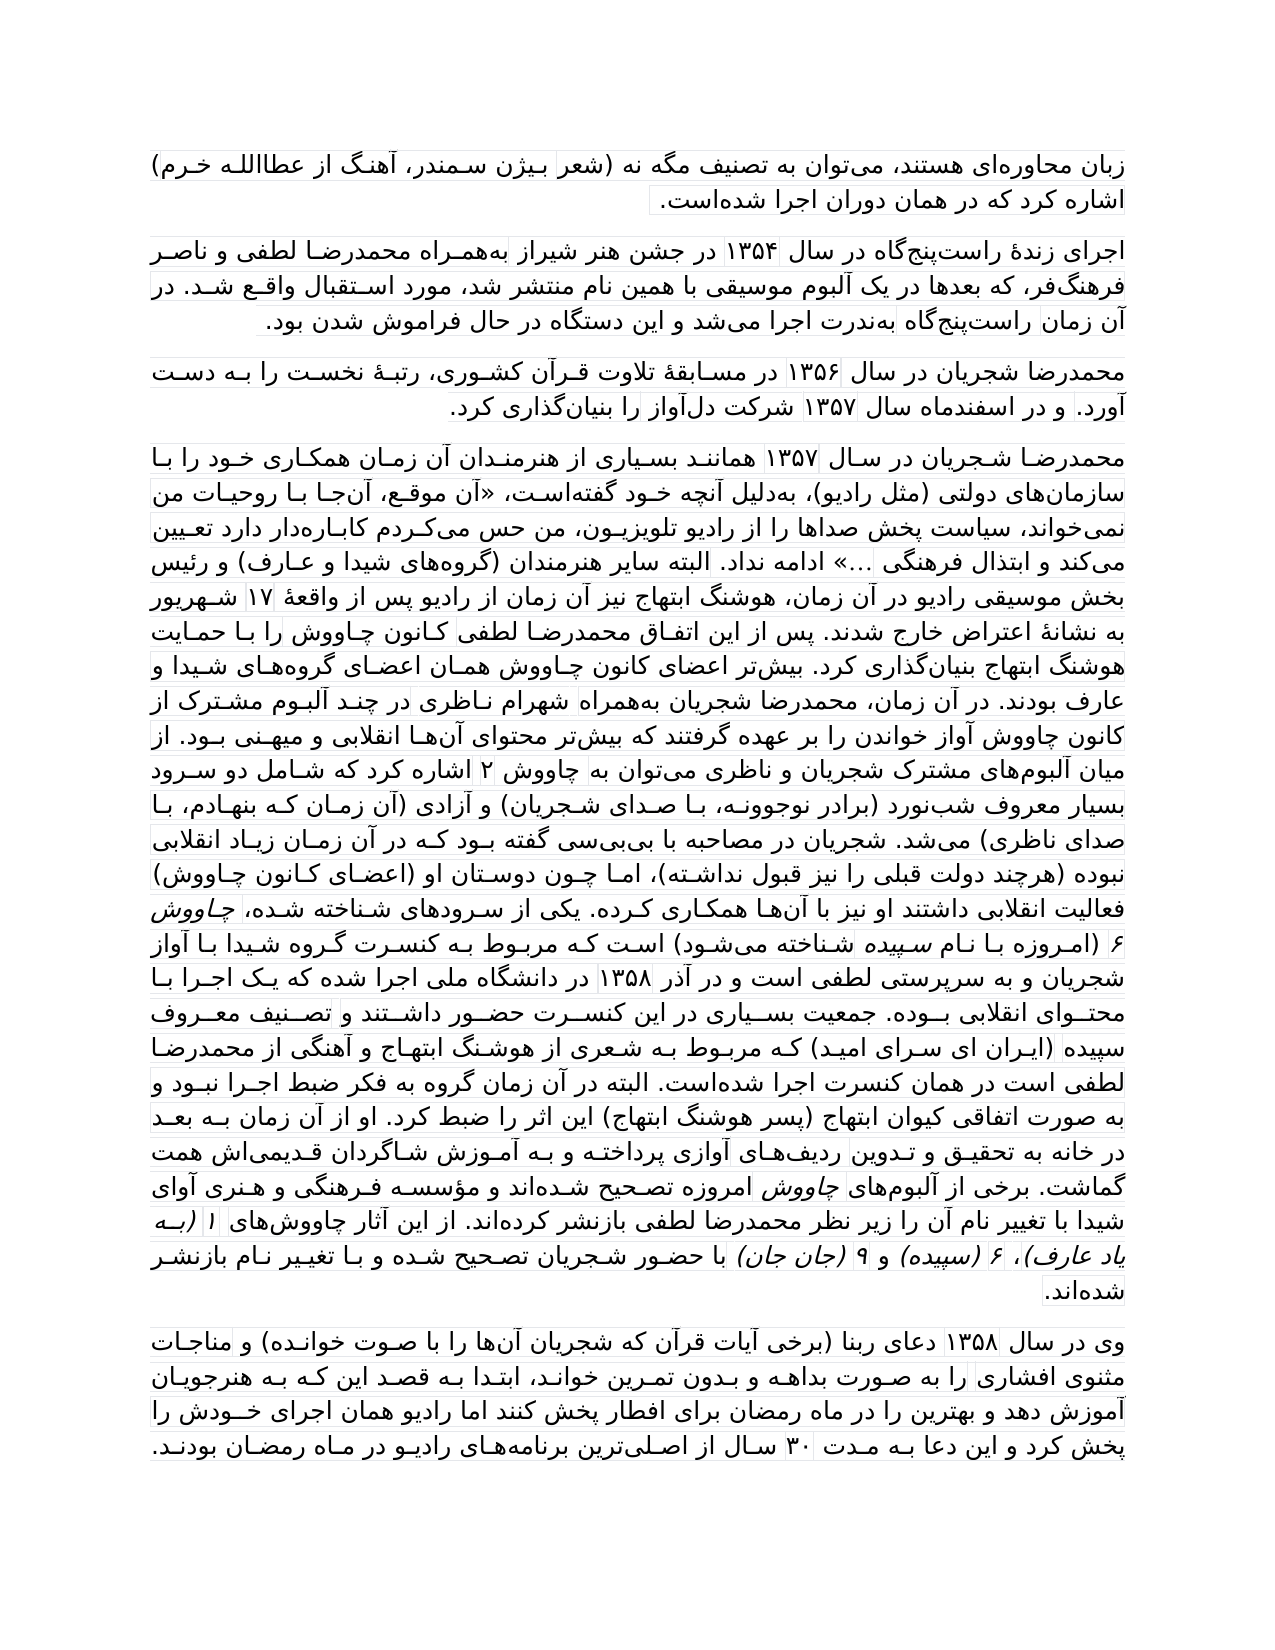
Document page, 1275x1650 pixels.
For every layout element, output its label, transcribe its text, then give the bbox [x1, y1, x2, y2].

text اجرای زندهٔ راست‌پنج‌گاه در سال ۱۳۵۴ در جشن هنر شیراز به‌همراه محمدرضا لطفی و ناصر فرهنگ‌فر، که بعدها در یک آلبوم موسیقی با همین نام منتشر شد، مورد استقبال واقع شد. در آن زمان راست‌پنج‌گاه به‌ندرت اجرا می‌شد و این دستگاه در حال فراموش شدن بود. [150, 301, 1125, 336]
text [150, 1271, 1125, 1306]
text محمدرضا شجریان در سال ۱۳۵۶ در مسابقهٔ تلاوت قرآن کشوری، رتبهٔ نخست را به دست آورد. و در اسفندماه سال ۱۳۵۷ شرکت دل‌آواز را بنیان‌گذاری کرد. [150, 388, 1125, 422]
